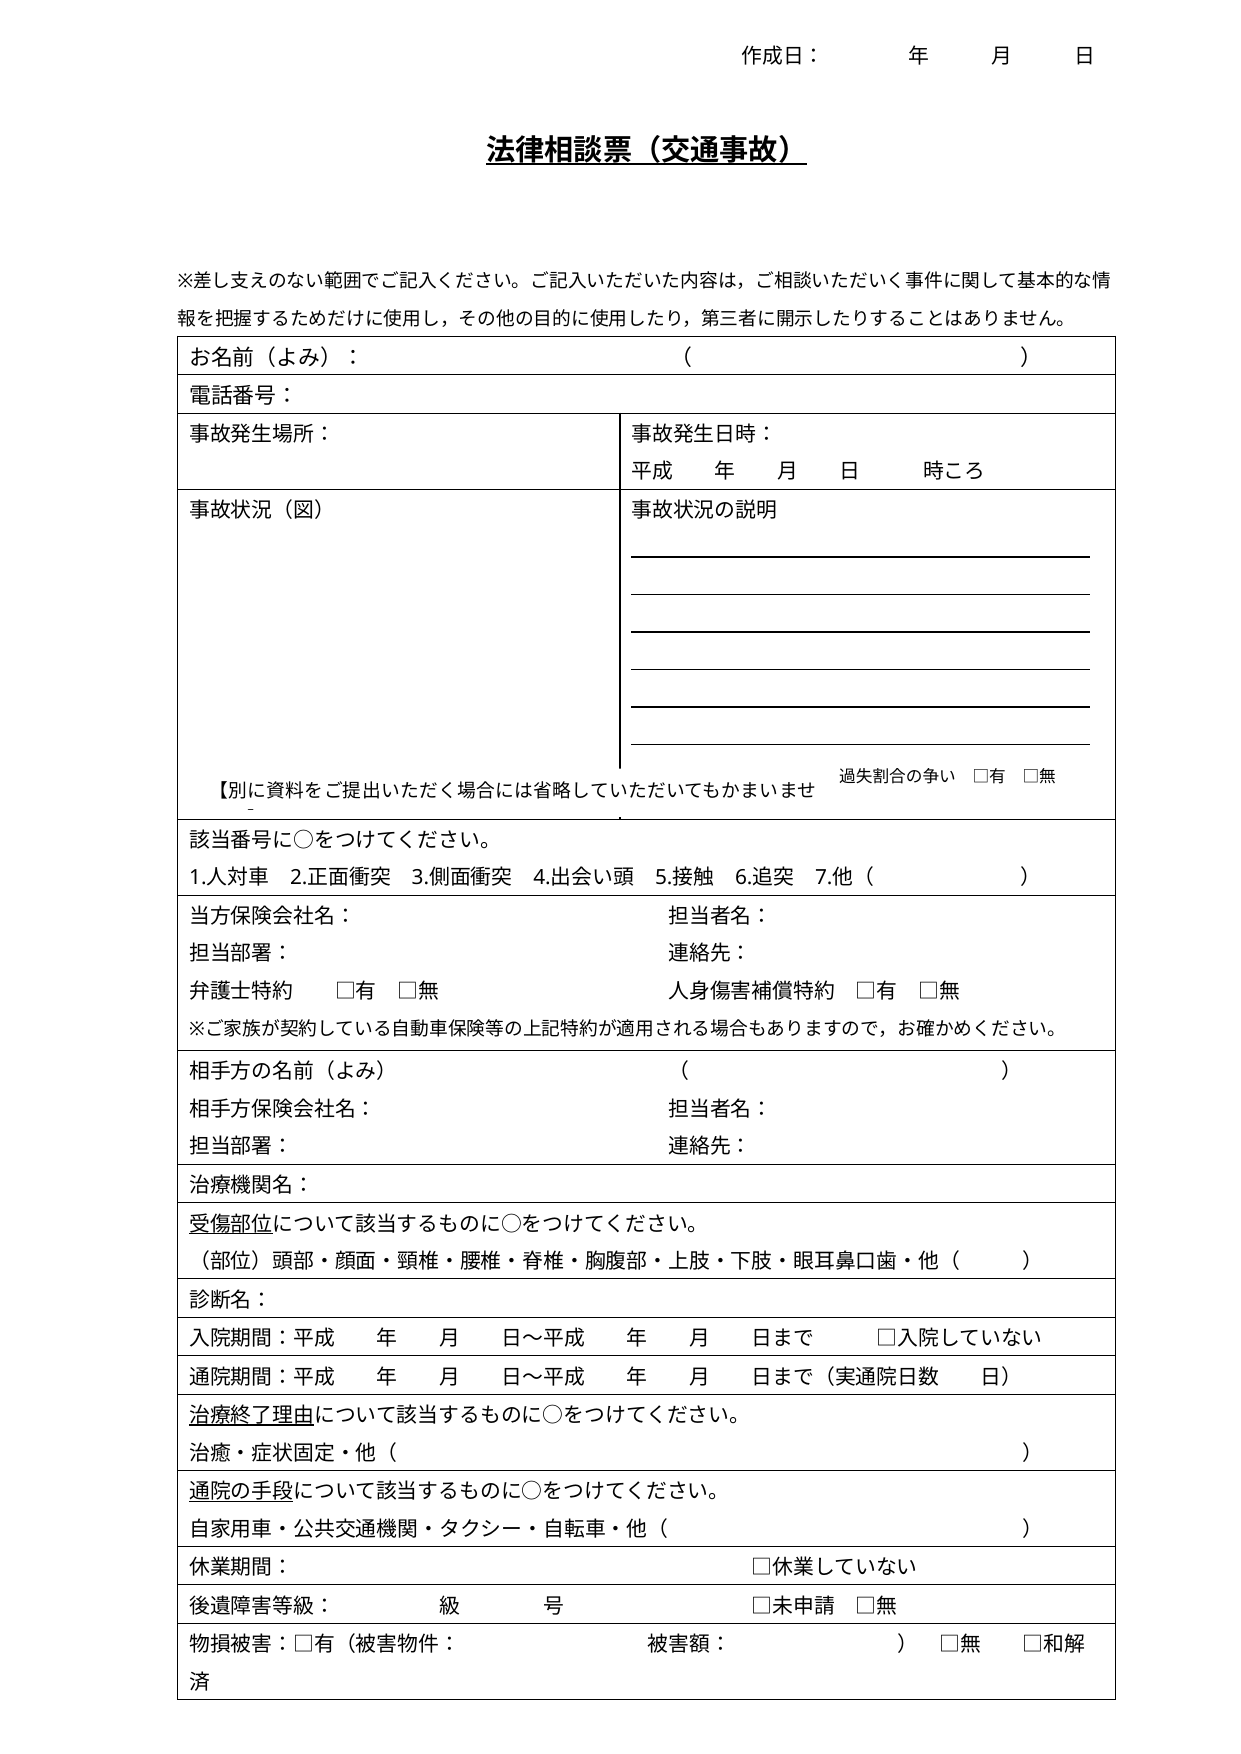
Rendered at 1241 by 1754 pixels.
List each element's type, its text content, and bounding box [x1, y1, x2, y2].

table_cell 受傷部位について該当するものに○をつけてください。 （部位）頭部・顔面・頸椎・腰椎・脊椎・胸腹部・上肢・下肢・眼耳鼻口歯・他（ ） [178, 1203, 1115, 1278]
table_cell 物損被害：□有（被害物件： 被害額： ） □無 □和解済 [178, 1624, 1115, 1699]
text ※差し支えのない範囲でご記入ください。ご記入いただいた内容は，ご相談いただいく事件に関して基本的な情報を把握するためだけに使用し，その他の目的に使用したり，第三者に開示したりすることはありません。 [177, 261, 1116, 336]
text 法律相談票（交通事故） [177, 111, 1116, 186]
table_cell 治療終了理由について該当するものに○をつけてください。 治癒・症状固定・他（ ） [178, 1395, 1115, 1470]
table_cell 通院期間：平成 年 月 日～平成 年 月 日まで（実通院日数 日） [178, 1356, 1115, 1394]
table_cell 電話番号： [178, 375, 1115, 413]
table_cell 事故状況の説明 [621, 490, 1115, 818]
table_cell 通院の手段について該当するものに○をつけてください。 自家用車・公共交通機関・タクシー・自転車・他（ ） [178, 1471, 1115, 1546]
table_cell 相手方の名前（よみ） （ ） 相手方保険会社名： 担当者名： 担当部署： 連絡先： [178, 1051, 1115, 1163]
table_cell 入院期間：平成 年 月 日～平成 年 月 日まで □入院していない [178, 1318, 1115, 1355]
table_cell 事故発生日時： 平成 年 月 日 時ころ [621, 414, 1115, 489]
table_header お名前（よみ）： （ ） [178, 337, 1115, 374]
table_cell 当方保険会社名： 担当者名： 担当部署： 連絡先： 弁護士特約 □有 □無 人身傷害補償特約 □有 □無 ※ご家族が契約している自動車保険等の上記特約が適用される場合もありますので，お確かめください。 [178, 896, 1115, 1050]
text 作成日： 年 月 日 [177, 36, 1095, 73]
table_cell 事故状況（図） [178, 490, 619, 818]
table_cell 休業期間： □休業していない [178, 1547, 1115, 1584]
table_cell 診断名： [178, 1279, 1115, 1317]
table_cell 事故発生場所： [178, 414, 619, 489]
table_cell 後遺障害等級： 級 号 □未申請 □無 [178, 1585, 1115, 1623]
table_cell 治療機関名： [178, 1165, 1115, 1202]
table_cell 該当番号に○をつけてください。 1.人対車 2.正面衝突 3.側面衝突 4.出会い頭 5.接触 6.追突 7.他（ ） [178, 820, 1115, 894]
